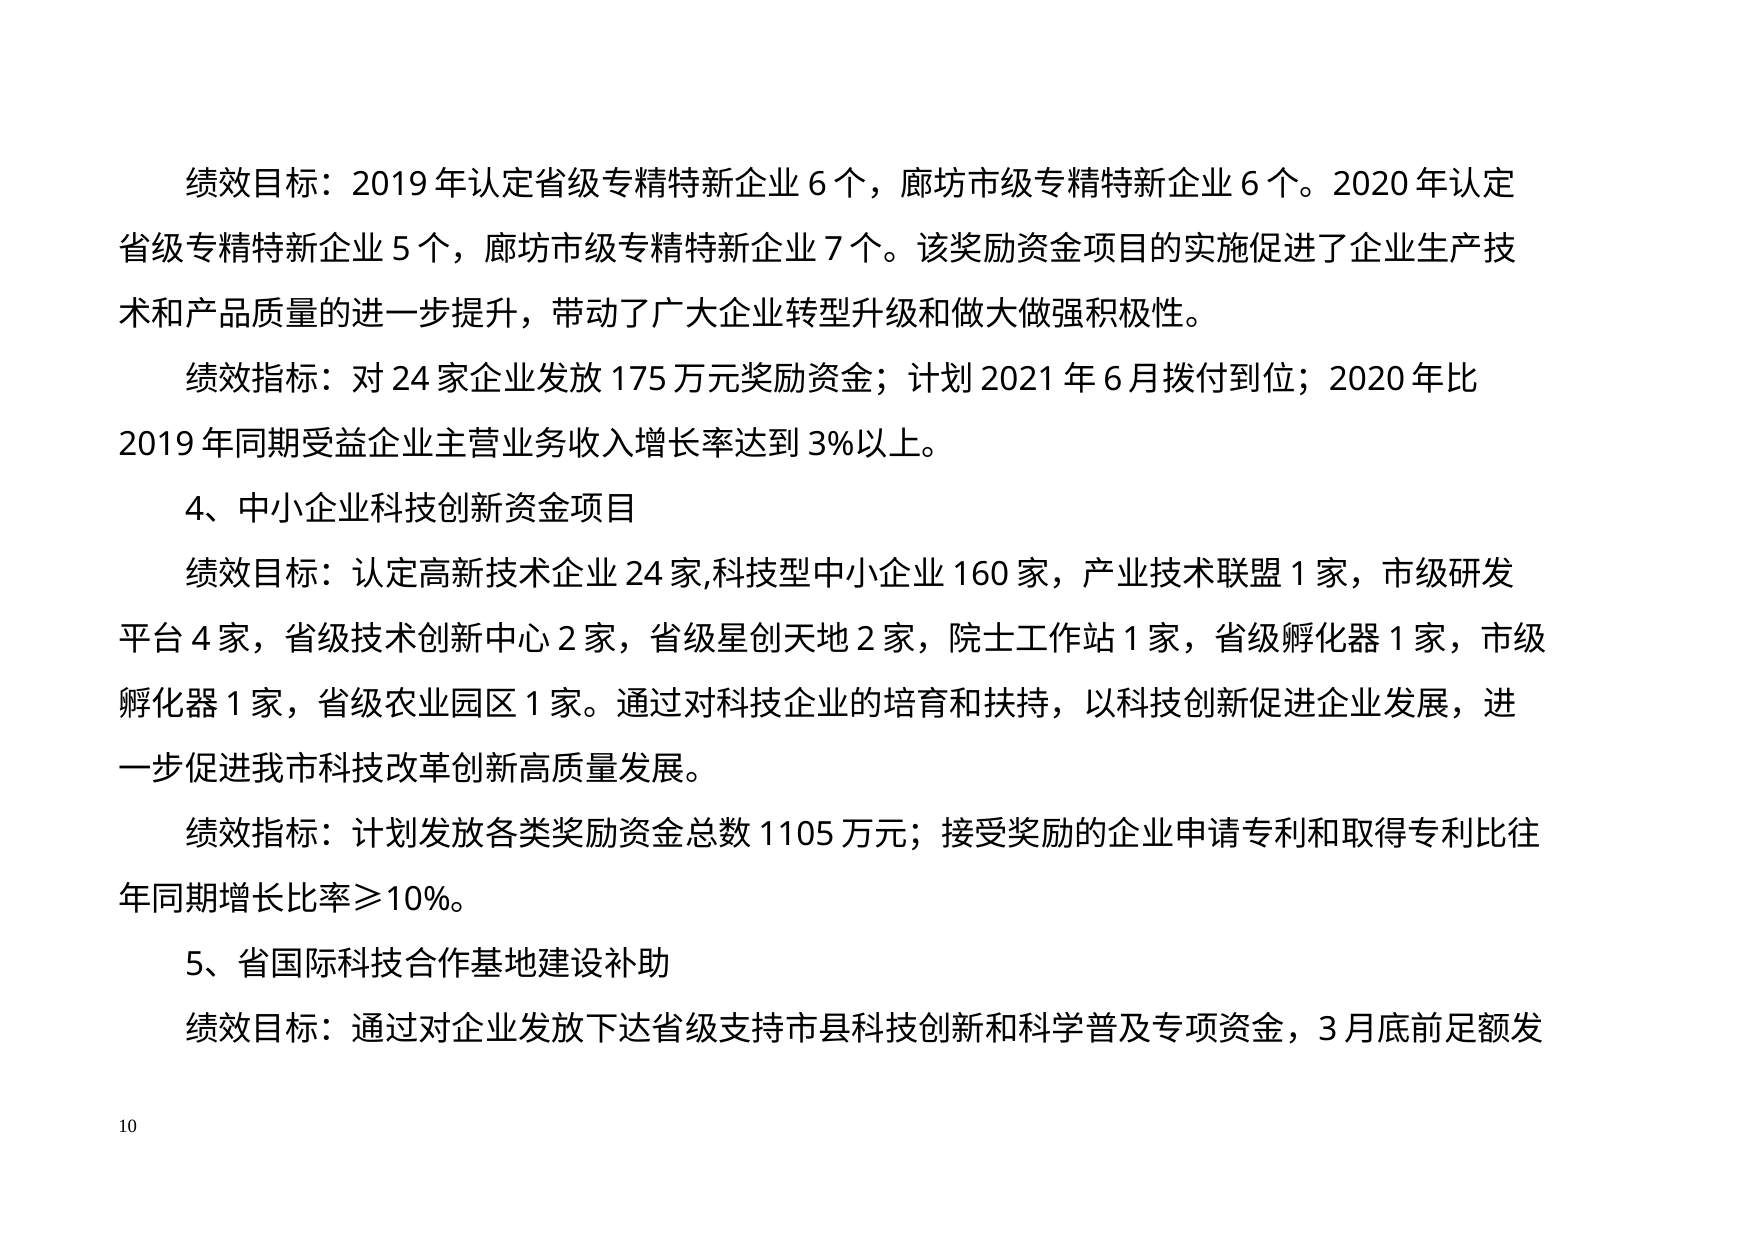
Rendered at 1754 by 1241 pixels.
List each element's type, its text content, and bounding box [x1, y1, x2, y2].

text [118, 994, 1547, 1059]
text 4、中小企业科技创新资金项目 [118, 474, 1547, 539]
text 5、省国际科技合作基地建设补助 [118, 929, 1547, 994]
text 绩效指标：计划发放各类奖励资金总数1105万元；接受奖励的企业申请专利和取得专利比往年同期增长比率≥10%。 [118, 799, 1547, 929]
text 绩效指标：对24家企业发放175万元奖励资金；计划2021年6月拨付到位；2020年比2019年同期受益企业主营业务收入增长率达到3%以上。 [118, 344, 1547, 474]
text 绩效目标：认定高新技术企业24家,科技型中小企业160家，产业技术联盟1家，市级研发平台4家，省级技术创新中心2家，省级星创天地2家，院士工作站1家，省级孵化器1家，市级孵化器1家，省级农业园区1家。通过对科技企业的培育和扶持，以科技创新促进企业发展，进一步促进我市科技改革创新高质量发展。 [118, 539, 1547, 799]
text 绩效目标：2019年认定省级专精特新企业6个，廊坊市级专精特新企业6个。2020年认定省级专精特新企业5个，廊坊市级专精特新企业7个。该奖励资金项目的实施促进了企业生产技术和产品质量的进一步提升，带动了广大企业转型升级和做大做强积极性。 [118, 149, 1547, 344]
